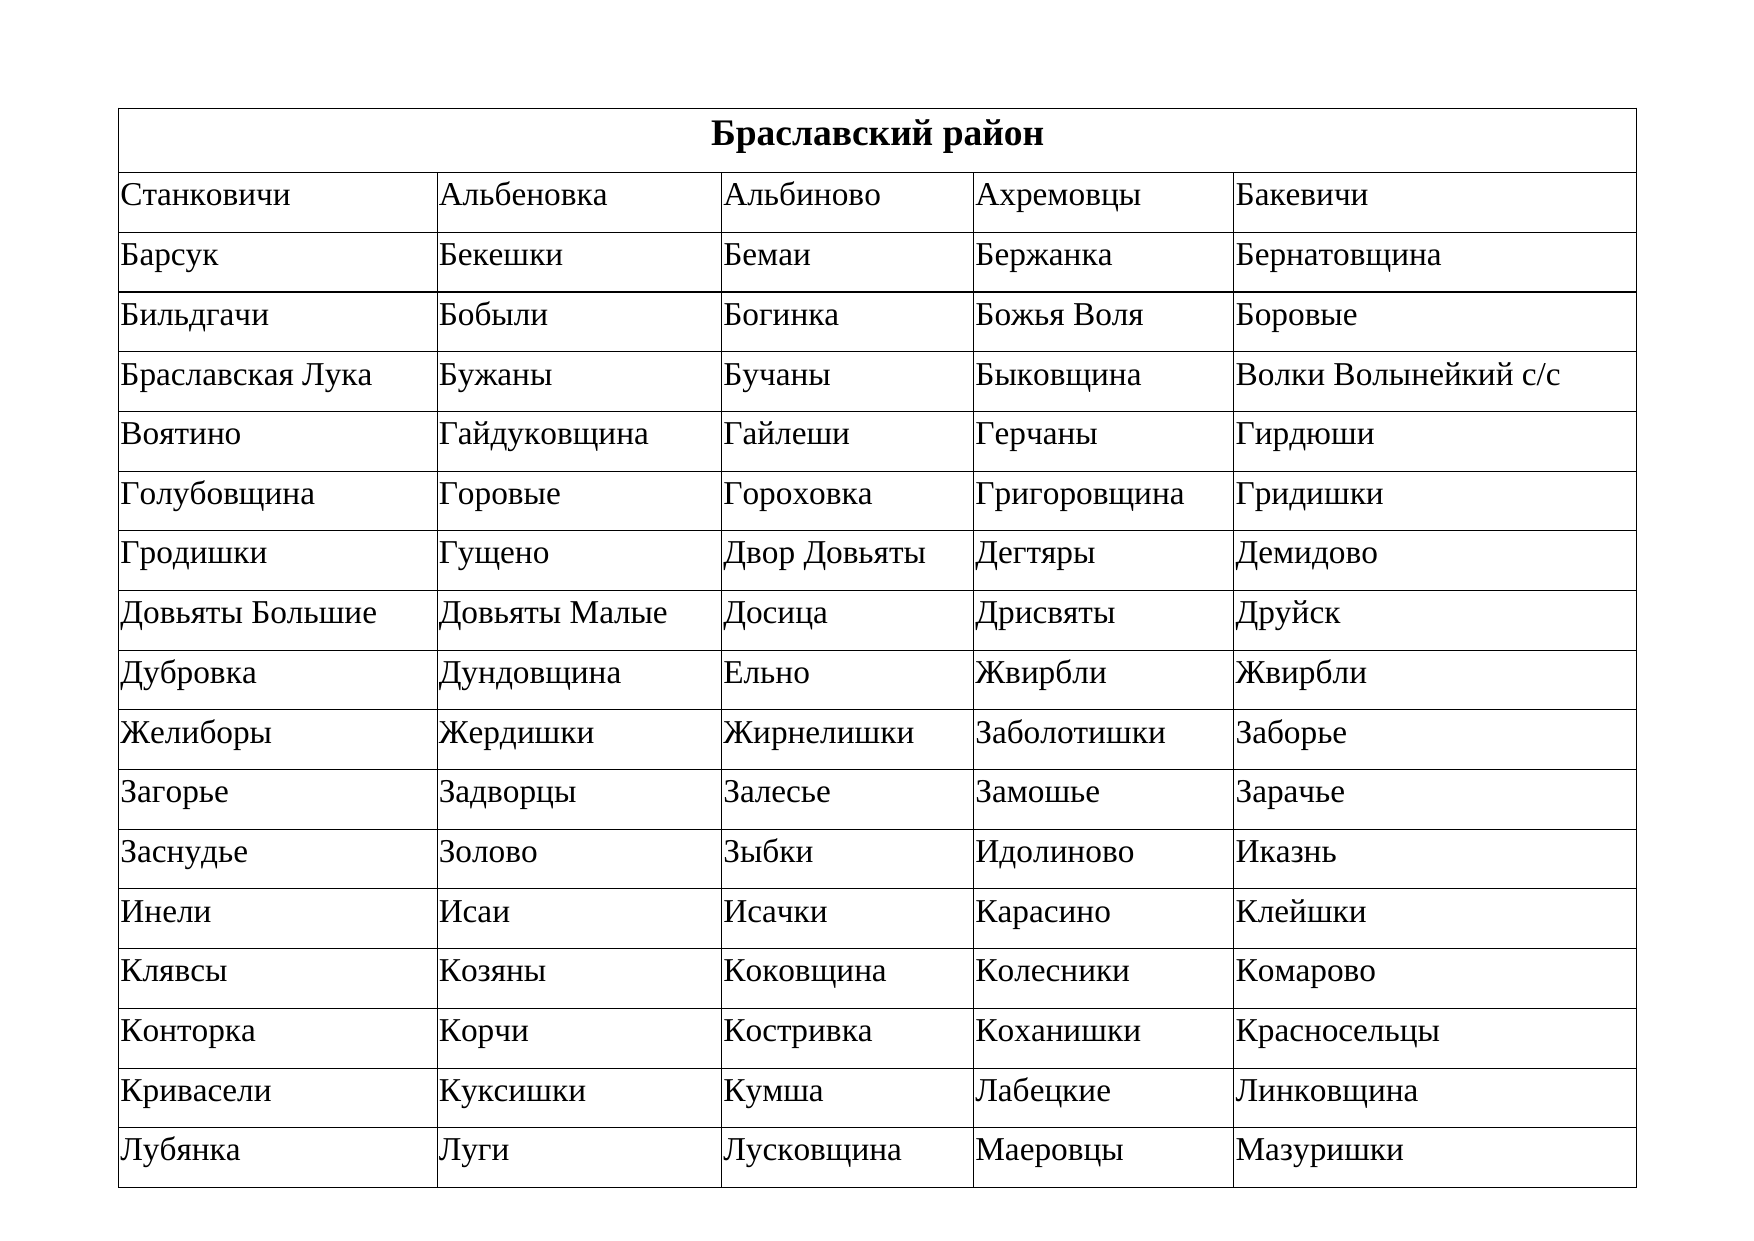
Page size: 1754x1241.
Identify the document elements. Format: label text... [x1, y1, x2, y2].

table_cell Желиборы [119, 710, 437, 769]
table_cell Идолиново [974, 830, 1233, 888]
table_cell Ахремовцы [974, 173, 1233, 232]
table_cell Дундовщина [438, 651, 721, 709]
table_cell Зыбки [722, 830, 973, 888]
table_cell Бекешки [438, 233, 721, 291]
table_cell Григоровщина [974, 472, 1233, 530]
table_cell Мазуришки [1234, 1128, 1636, 1187]
table_cell Богинка [722, 293, 973, 351]
table_cell Корчи [438, 1009, 721, 1067]
table_cell Заборье [1234, 710, 1636, 769]
table_cell Бужаны [438, 352, 721, 411]
table_cell Кумша [722, 1069, 973, 1127]
table_cell Горовые [438, 472, 721, 530]
table_cell Колесники [974, 949, 1233, 1008]
table_cell Дубровка [119, 651, 437, 709]
table_cell Замошье [974, 770, 1233, 829]
table_cell Боровые [1234, 293, 1636, 351]
table_cell Довьяты Малые [438, 591, 721, 649]
table_cell Божья Воля [974, 293, 1233, 351]
table_cell Ельно [722, 651, 973, 709]
table_cell Жердишки [438, 710, 721, 769]
table_cell Альбеновка [438, 173, 721, 232]
table_cell Бержанка [974, 233, 1233, 291]
table_cell Досица [722, 591, 973, 649]
table_cell Гродишки [119, 531, 437, 590]
table_cell Гайлеши [722, 412, 973, 471]
table_cell Волки Волынейкий с/с [1234, 352, 1636, 411]
table_cell Гайдуковщина [438, 412, 721, 471]
table_cell Кривасели [119, 1069, 437, 1127]
table_cell Исачки [722, 889, 973, 948]
table_cell Жирнелишки [722, 710, 973, 769]
table_cell Гущено [438, 531, 721, 590]
table_cell Исаи [438, 889, 721, 948]
table_cell Барсук [119, 233, 437, 291]
table_cell Браславская Лука [119, 352, 437, 411]
table_cell Золово [438, 830, 721, 888]
table_cell Заснудье [119, 830, 437, 888]
table_cell Загорье [119, 770, 437, 829]
table_cell Коковщина [722, 949, 973, 1008]
table_cell Дегтяры [974, 531, 1233, 590]
table_cell Куксишки [438, 1069, 721, 1127]
table_cell Маеровцы [974, 1128, 1233, 1187]
table_cell Бернатовщина [1234, 233, 1636, 291]
table_cell Карасино [974, 889, 1233, 948]
table_cell Бильдгачи [119, 293, 437, 351]
table_cell Герчаны [974, 412, 1233, 471]
table_cell Гридишки [1234, 472, 1636, 530]
table_cell Козяны [438, 949, 721, 1008]
table_cell Костривка [722, 1009, 973, 1067]
table_cell Дрисвяты [974, 591, 1233, 649]
table_cell Бемаи [722, 233, 973, 291]
table_cell Конторка [119, 1009, 437, 1067]
table_cell Комарово [1234, 949, 1636, 1008]
table_cell Бучаны [722, 352, 973, 411]
table_cell Залесье [722, 770, 973, 829]
table_header Браславский район [119, 109, 1636, 172]
table_cell Задворцы [438, 770, 721, 829]
table_cell Лубянка [119, 1128, 437, 1187]
table_cell Коханишки [974, 1009, 1233, 1067]
table_cell Зарачье [1234, 770, 1636, 829]
table_cell Быковщина [974, 352, 1233, 411]
table_cell Довьяты Большие [119, 591, 437, 649]
table_cell Бакевичи [1234, 173, 1636, 232]
table_cell Станковичи [119, 173, 437, 232]
table_cell Луги [438, 1128, 721, 1187]
table_cell Красносельцы [1234, 1009, 1636, 1067]
table_cell Клявсы [119, 949, 437, 1008]
table_cell Гирдюши [1234, 412, 1636, 471]
table_cell Заболотишки [974, 710, 1233, 769]
table_cell Друйск [1234, 591, 1636, 649]
table_cell Альбиново [722, 173, 973, 232]
table_cell Бобыли [438, 293, 721, 351]
table_cell Жвирбли [1234, 651, 1636, 709]
table_cell Голубовщина [119, 472, 437, 530]
table_cell Двор Довьяты [722, 531, 973, 590]
table_cell Лабецкие [974, 1069, 1233, 1127]
table_cell Жвирбли [974, 651, 1233, 709]
table_cell Инели [119, 889, 437, 948]
table_cell Клейшки [1234, 889, 1636, 948]
table_cell Иказнь [1234, 830, 1636, 888]
table_cell Линковщина [1234, 1069, 1636, 1127]
table_cell Воятино [119, 412, 437, 471]
table_cell Гороховка [722, 472, 973, 530]
table_cell Лусковщина [722, 1128, 973, 1187]
table_cell Демидово [1234, 531, 1636, 590]
